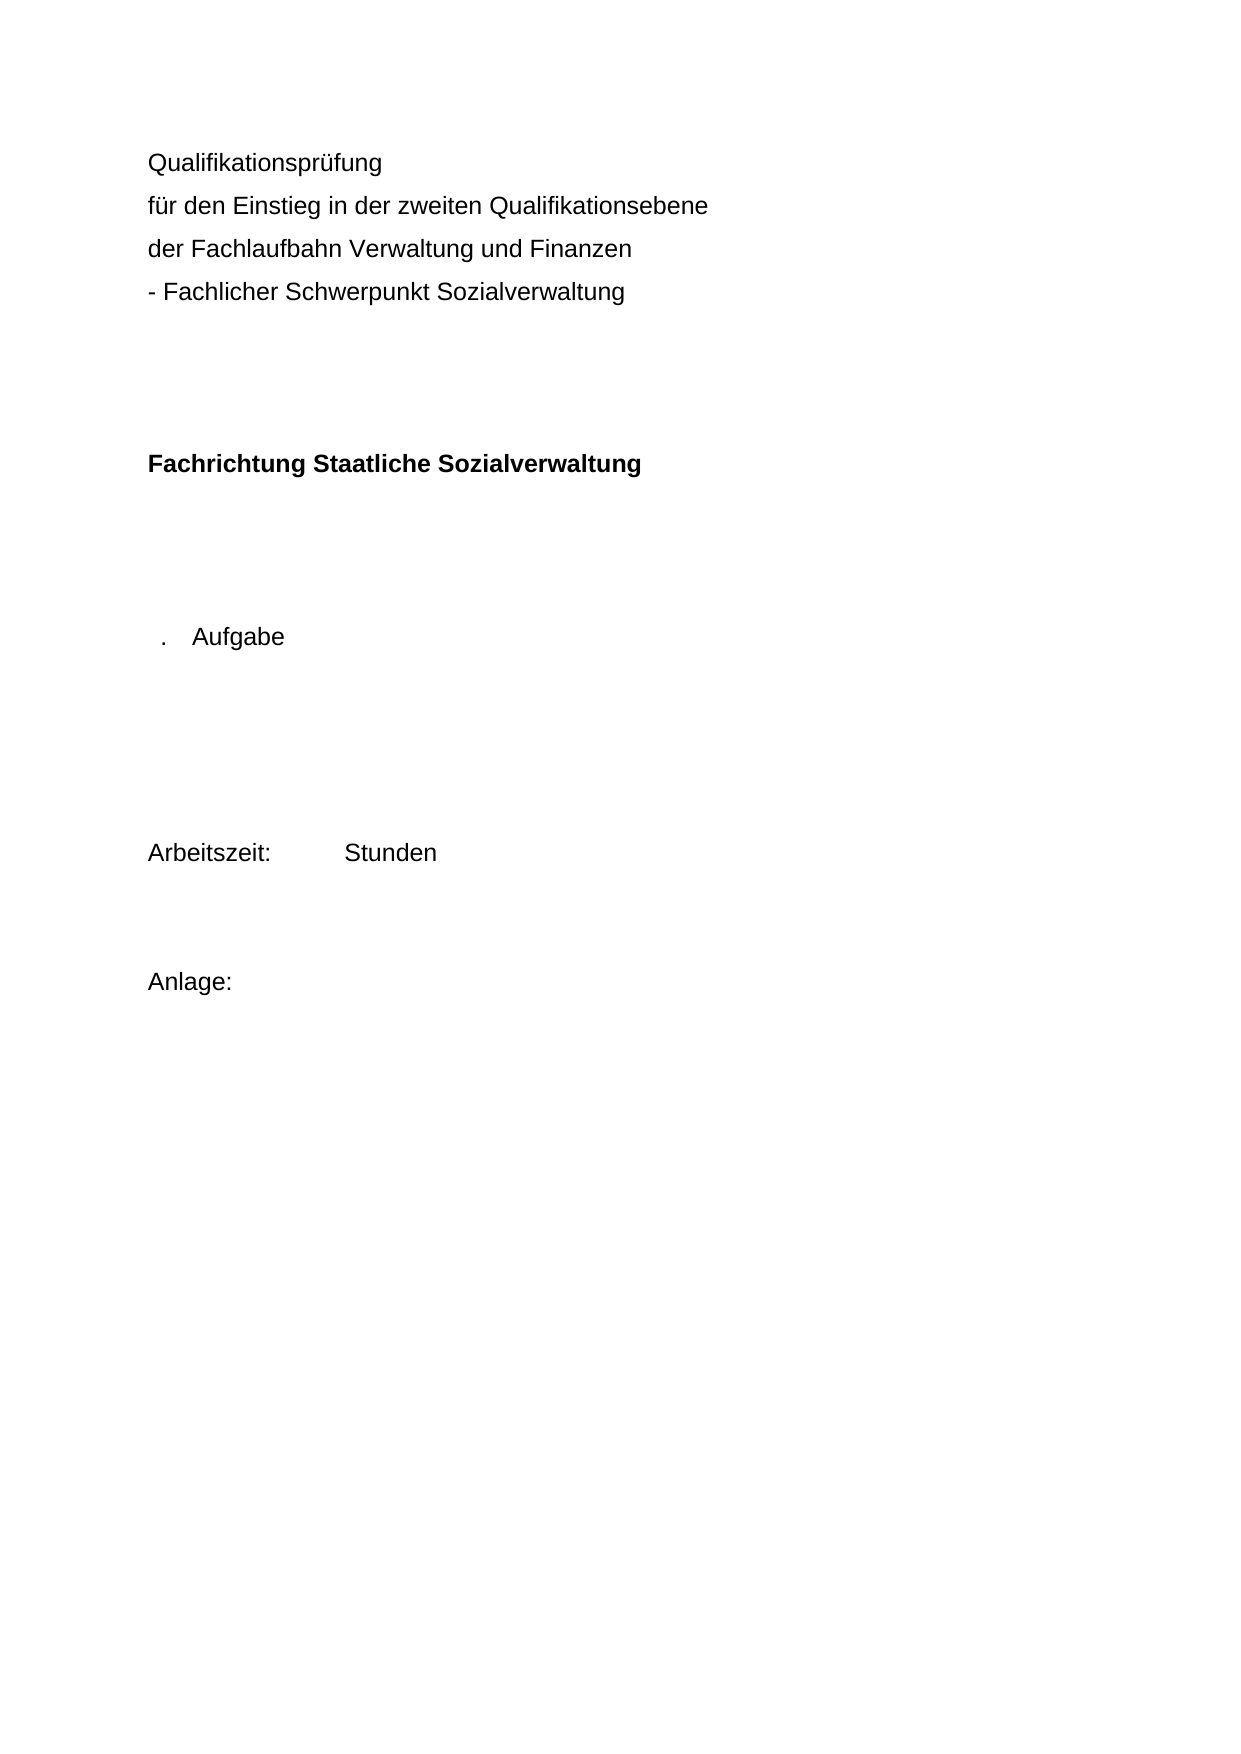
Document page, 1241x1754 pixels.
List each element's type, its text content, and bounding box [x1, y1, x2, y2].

text Fachrichtung [148, 449, 1093, 478]
text . Aufgabe [148, 622, 1093, 651]
text - Fachlicher Schwerpunkt Sozialverwaltung [148, 277, 1093, 306]
text Arbeitszeit: Stunden [148, 838, 1093, 866]
text Qualifikationsprüfung [148, 148, 1093, 176]
text für den Einstieg in der zweiten Qualifikationsebene der Fachlaufbahn Verwaltung und Finanzen [148, 191, 1093, 263]
